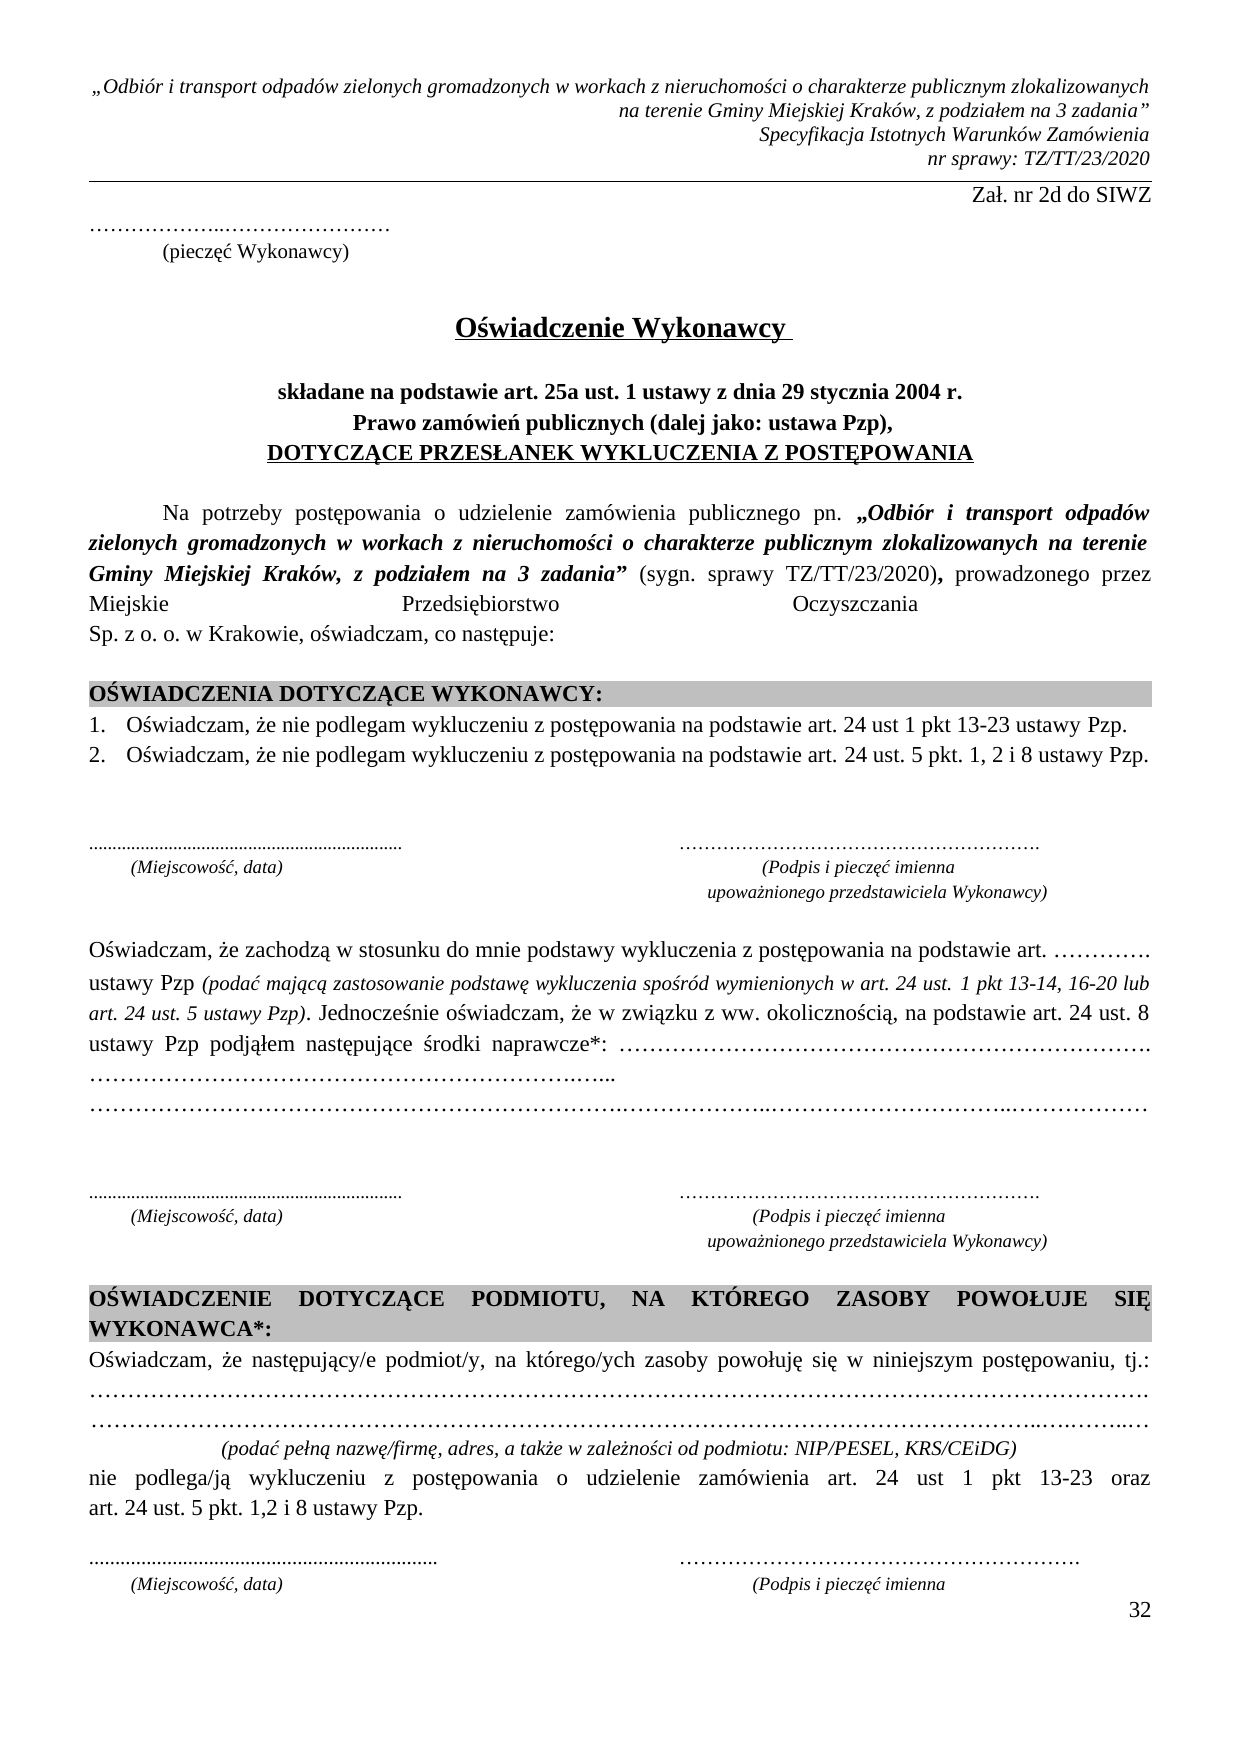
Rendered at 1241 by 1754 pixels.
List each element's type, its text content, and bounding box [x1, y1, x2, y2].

text nie podlega/ją wykluczeniu z postępowania o udzielenie zamówienia art. 24 ust 1 pkt 13-23 oraz art. 24 ust. 5 pkt. 1,2 i 8 ustawy Pzp. [89, 1463, 1152, 1520]
text Oświadczam, że następujący/e podmiot/y, na którego/ych zasoby powołuję się w niniejszym postępowaniu, tj.: …………………………………………………………………………………………………………………………. [89, 1346, 1152, 1402]
text Zał. nr 2d do SIWZ [89, 182, 1152, 208]
list Oświadczam, że nie podlegam wykluczeniu z postępowania na podstawie art. 24 ust 1 pkt 13-23 ustawy Pzp. [89, 711, 1152, 737]
text (Miejscowość, data) (Podpis i pieczęć imienna [89, 1205, 1152, 1227]
text składane na podstawie art. 25a ust. 1 ustawy z dnia 29 stycznia 2004 r. [89, 378, 1152, 405]
text Oświadczam, że zachodzą w stosunku do mnie podstawy wykluczenia z postępowania na podstawie art. …………. ustawy Pzp (podać mającą zastosowanie podstawę wykluczenia spośród wymienionych w art. 24 ust. 1 pkt 13-14, 16-20 lub art. 24 ust. 5 ustawy Pzp). Jednocześnie oświadczam, że w związku z ww. okolicznością, na podstawie art. 24 ust. 8 ustawy Pzp podjąłem następujące środki naprawcze*: …………………………………………………………….……………………………………………………….…... [89, 936, 1152, 1086]
text DOTYCZĄCE PRZESŁANEK WYKLUCZENIA Z POSTĘPOWANIA [89, 439, 1152, 465]
text OŚWIADCZENIA DOTYCZĄCE WYKONAWCY: [89, 681, 1152, 707]
text upoważnionego przedstawiciela Wykonawcy) [605, 881, 1152, 903]
text upoważnionego przedstawiciela Wykonawcy) [605, 1230, 1152, 1252]
text …………………………………………………………….………………..…………………………..……………… [89, 1090, 1152, 1116]
text Oświadczenie Wykonawcy [89, 310, 1152, 343]
text Na potrzeby postępowania o udzielenie zamówienia publicznego pn. „Odbiór i transport odpadów zielonych gromadzonych w workach z nieruchomości o charakterze publicznym zlokalizowanych na terenie Gminy Miejskiej Kraków, z podziałem na 3 zadania” (sygn. sprawy TZ/TT/23/2020), prowadzonego przez Miejskie Przedsiębiorstwo Oczyszczania Sp. z o. o. w Krakowie, oświadczam, co następuje: [89, 499, 1152, 646]
text OŚWIADCZENIE DOTYCZĄCE PODMIOTU, NA KTÓREGO ZASOBY POWOŁUJE SIĘ WYKONAWCA*: [89, 1285, 1152, 1342]
text (pieczęć Wykonawcy) [89, 239, 1152, 263]
text (Miejscowość, data) (Podpis i pieczęć imienna [89, 856, 1152, 878]
text (Miejscowość, data) (Podpis i pieczęć imienna [89, 1572, 1152, 1594]
text ……………………………………………………………………………………………………………..….……..… (podać pełną nazwę/firmę, adres, a także w zależności od podmiotu: NIP/PESEL, KRS/CEiDG) [89, 1406, 1152, 1460]
text Prawo zamówień publicznych (dalej jako: ustawa Pzp), [89, 409, 1152, 435]
list Oświadczam, że nie podlegam wykluczeniu z postępowania na podstawie art. 24 ust. 5 pkt. 1, 2 i 8 ustawy Pzp. [89, 741, 1152, 767]
text ………………..…………………… [89, 212, 1152, 236]
subtitle ................................................................... …………………………………………………. [89, 832, 1152, 853]
subtitle ................................................................... …………………………………………………. [89, 1181, 1152, 1202]
subtitle ................................................................... …………………………………………………. [89, 1545, 1152, 1569]
